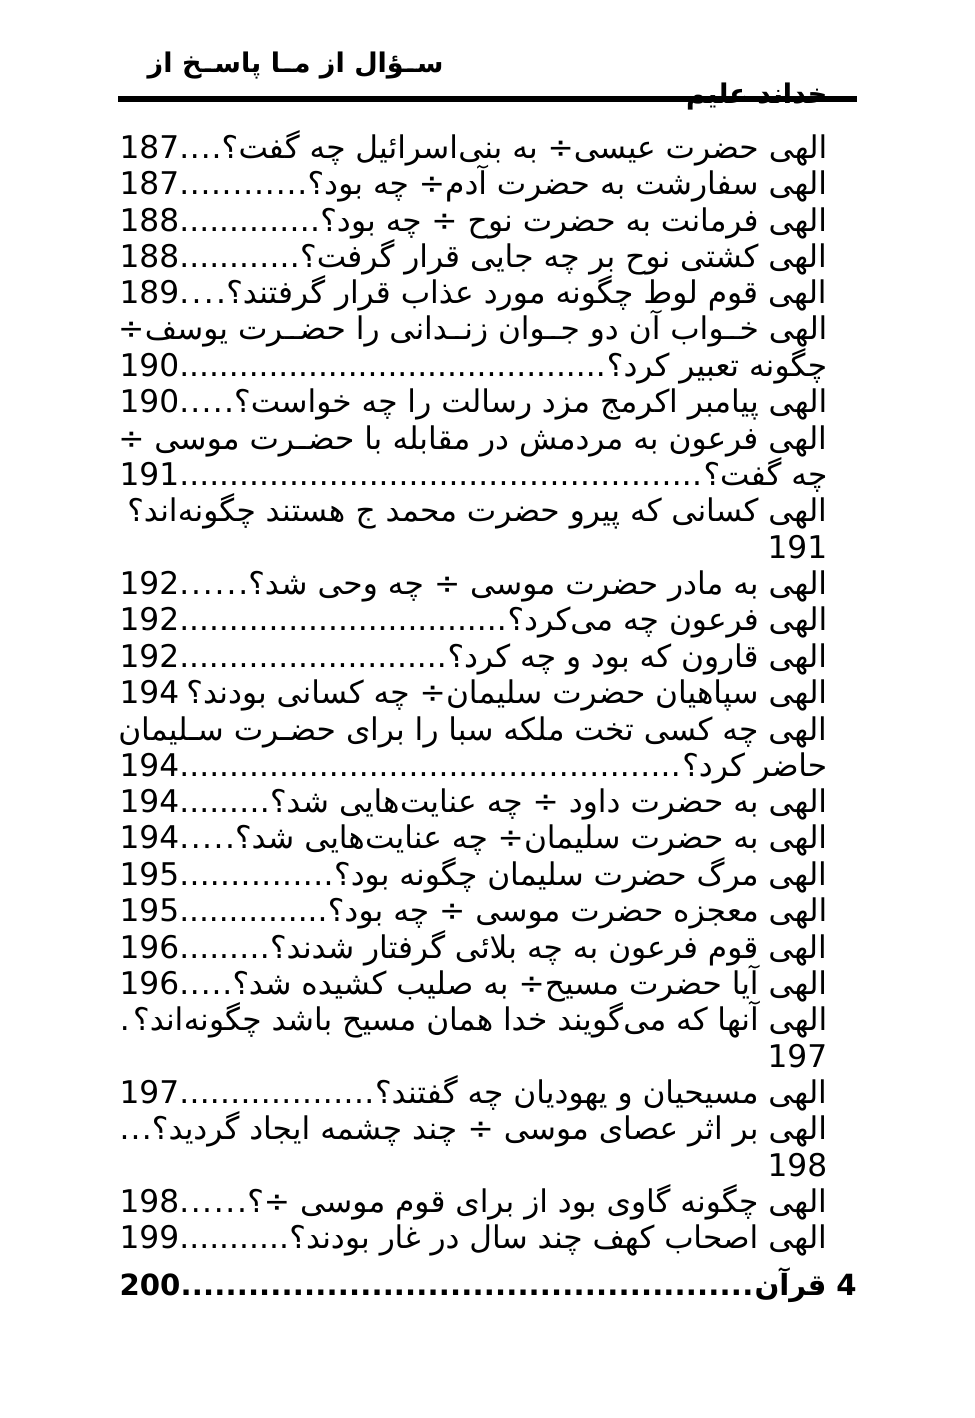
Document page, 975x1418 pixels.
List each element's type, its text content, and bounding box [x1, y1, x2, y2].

text الهی چگونه گاوی بود از برای قوم موسی ÷؟ 198 [118, 1183, 827, 1220]
text الهی حضرت عیسی÷ به بنی‌اسرائیل چه گفت؟ 187 [118, 129, 827, 166]
text الهی پیامبر اکرمج مزد رسالت را چه خواست؟ 190 [118, 384, 827, 420]
text 4 قرآن 200 [118, 1269, 857, 1303]
text الهی قارون که بود و چه کرد؟ 192 [118, 638, 827, 674]
text الهی بر اثر عصای موسی ÷ چند چشمه ایجاد گردید؟ 198 [118, 1111, 827, 1183]
text الهی آیا حضرت مسیح÷ به صلیب کشیده شد؟ 196 [118, 965, 827, 1002]
text الهی فرعون به مردمش در مقابله با حضرت موسی ÷ چه گفت؟ 191 [118, 420, 827, 493]
text الهی فرعون چه می‌کرد؟ 192 [118, 602, 827, 638]
text الهی مرگ حضرت سلیمان چگونه بود؟ 195 [118, 856, 827, 893]
text الهی آنها که می‌گویند خدا همان مسیح باشد چگونه‌اند؟ 197 [118, 1002, 827, 1074]
text الهی فرمانت به حضرت نوح ÷ چه بود؟ 188 [118, 202, 827, 238]
text الهی به مادر حضرت موسی ÷ چه وحی شد؟ 192 [118, 565, 827, 602]
text الهی معجزه حضرت موسی ÷ چه بود؟ 195 [118, 893, 827, 929]
text الهی قوم فرعون به چه بلائی گرفتار شدند؟ 196 [118, 929, 827, 965]
text الهی مسیحیان و یهودیان چه گفتند؟ 197 [118, 1074, 827, 1111]
text الهی خواب آن دو جوان زندانی را حضرت یوسف÷ چگونه تعبیر کرد؟ 190 [118, 311, 827, 384]
text الهی به حضرت سلیمان÷ چه عنایت‌هایی شد؟ 194 [118, 820, 827, 856]
text الهی چه کسی تخت ملکه سبا را برای حضرت سلیمان حاضر کرد؟ 194 [118, 711, 827, 783]
text الهی کسانی که پیرو حضرت محمد ج هستند چگونه‌اند؟ 191 [118, 493, 827, 565]
text الهی سپاهیان حضرت سلیمان÷ چه کسانی بودند؟ 194 [118, 674, 827, 711]
text الهی اصحاب کهف چند سال در غار بودند؟ 199 [118, 1220, 827, 1256]
text الهی به حضرت داود ÷ چه عنایت‌هایی شد؟ 194 [118, 783, 827, 820]
text الهی کشتی نوح بر چه جایی قرار گرفت؟ 188 [118, 238, 827, 274]
text الهی قوم لوط چگونه مورد عذاب قرار گرفتند؟ 189 [118, 274, 827, 311]
text الهی سفارشت به حضرت آدم÷ چه بود؟ 187 [118, 166, 827, 202]
